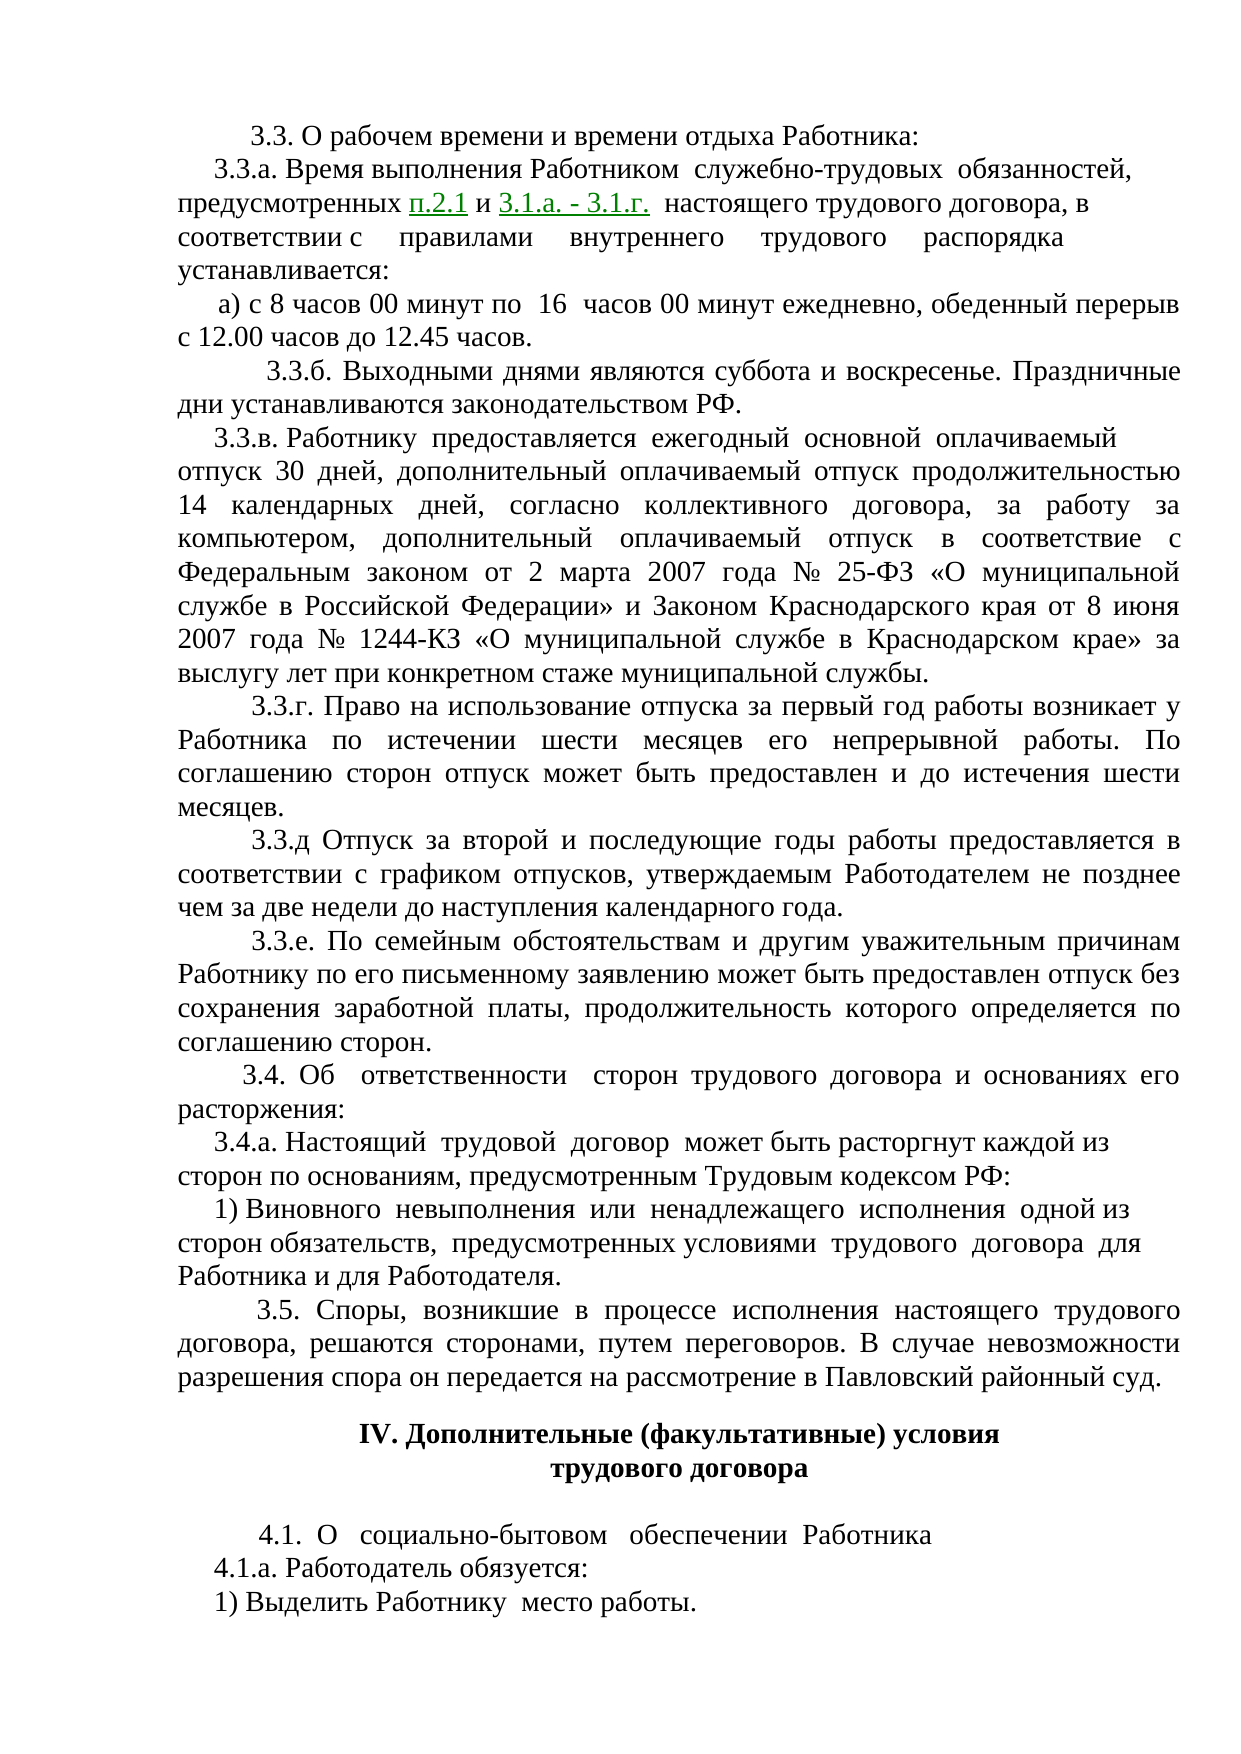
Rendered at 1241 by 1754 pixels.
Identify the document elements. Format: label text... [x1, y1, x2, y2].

text предусмотренных п.2.1 и 3.1.а. - 3.1.г. настоящего трудового договора, в [177, 185, 1181, 219]
text 3.5. Споры, возникшие в процессе исполнения настоящего трудового договора, решаются сторонами, путем переговоров. В случае невозможности разрешения спора он передается на рассмотрение в Павловский районный суд. [177, 1292, 1181, 1393]
text 4.1. О социально-бытовом обеспечении Работника [177, 1517, 1181, 1551]
text устанавливается: [177, 252, 1181, 286]
text 3.4.а. Настоящий трудовой договор может быть расторгнут каждой из [177, 1124, 1181, 1158]
text 1) Виновного невыполнения или ненадлежащего исполнения одной из [177, 1191, 1181, 1225]
text 3.3.б. Выходными днями являются суббота и воскресенье. Праздничные дни устанавливаются законодательством РФ. [177, 353, 1181, 420]
text 3.4. Об ответственности сторон трудового договора и основаниях его расторжения: [177, 1057, 1181, 1124]
text 3.3.г. Право на использование отпуска за первый год работы возникает у Работника по истечении шести месяцев его непрерывной работы. По соглашению сторон отпуск может быть предоставлен и до истечения шести месяцев. [177, 688, 1181, 822]
text 3.3.д Отпуск за второй и последующие годы работы предоставляется в соответствии с графиком отпусков, утверждаемым Работодателем не позднее чем за две недели до наступления календарного года. [177, 822, 1181, 923]
text 3.3.в. Работнику предоставляется ежегодный основной оплачиваемый [177, 420, 1181, 453]
text соответствии с правилами внутреннего трудового распорядка [177, 219, 1181, 252]
text 1) Выделить Работнику место работы. [177, 1584, 1181, 1618]
text Работника и для Работодателя. [177, 1258, 1181, 1292]
text а) с 8 часов 00 минут по 16 часов 00 минут ежедневно, обеденный перерыв с 12.00 часов до 12.45 часов. [177, 286, 1181, 353]
text 4.1.а. Работодатель обязуется: [177, 1551, 1181, 1584]
text 3.3. О рабочем времени и времени отдыха Работника: [177, 118, 1181, 152]
text сторон по основаниям, предусмотренным Трудовым кодексом РФ: [177, 1158, 1181, 1191]
text 3.3.а. Время выполнения Работником служебно-трудовых обязанностей, [177, 152, 1181, 185]
text сторон обязательств, предусмотренных условиями трудового договора для [177, 1225, 1181, 1258]
text 3.3.е. По семейным обстоятельствам и другим уважительным причинам Работнику по его письменному заявлению может быть предоставлен отпуск без сохранения заработной платы, продолжительность которого определяется по соглашению сторон. [177, 923, 1181, 1057]
text отпуск 30 дней, дополнительный оплачиваемый отпуск продолжительностью 14 календарных дней, согласно коллективного договора, за работу за компьютером, дополнительный оплачиваемый отпуск в соответствие с Федеральным законом от 2 марта 2007 года № 25-ФЗ «О муниципальной службе в Российской Федерации» и Законом Краснодарского края от 8 июня 2007 года № 1244-КЗ «О муниципальной службе в Краснодарском крае» за выслугу лет при конкретном стаже муниципальной службы. [177, 453, 1181, 688]
text IV. Дополнительные (факультативные) условия трудового договора [177, 1416, 1181, 1483]
